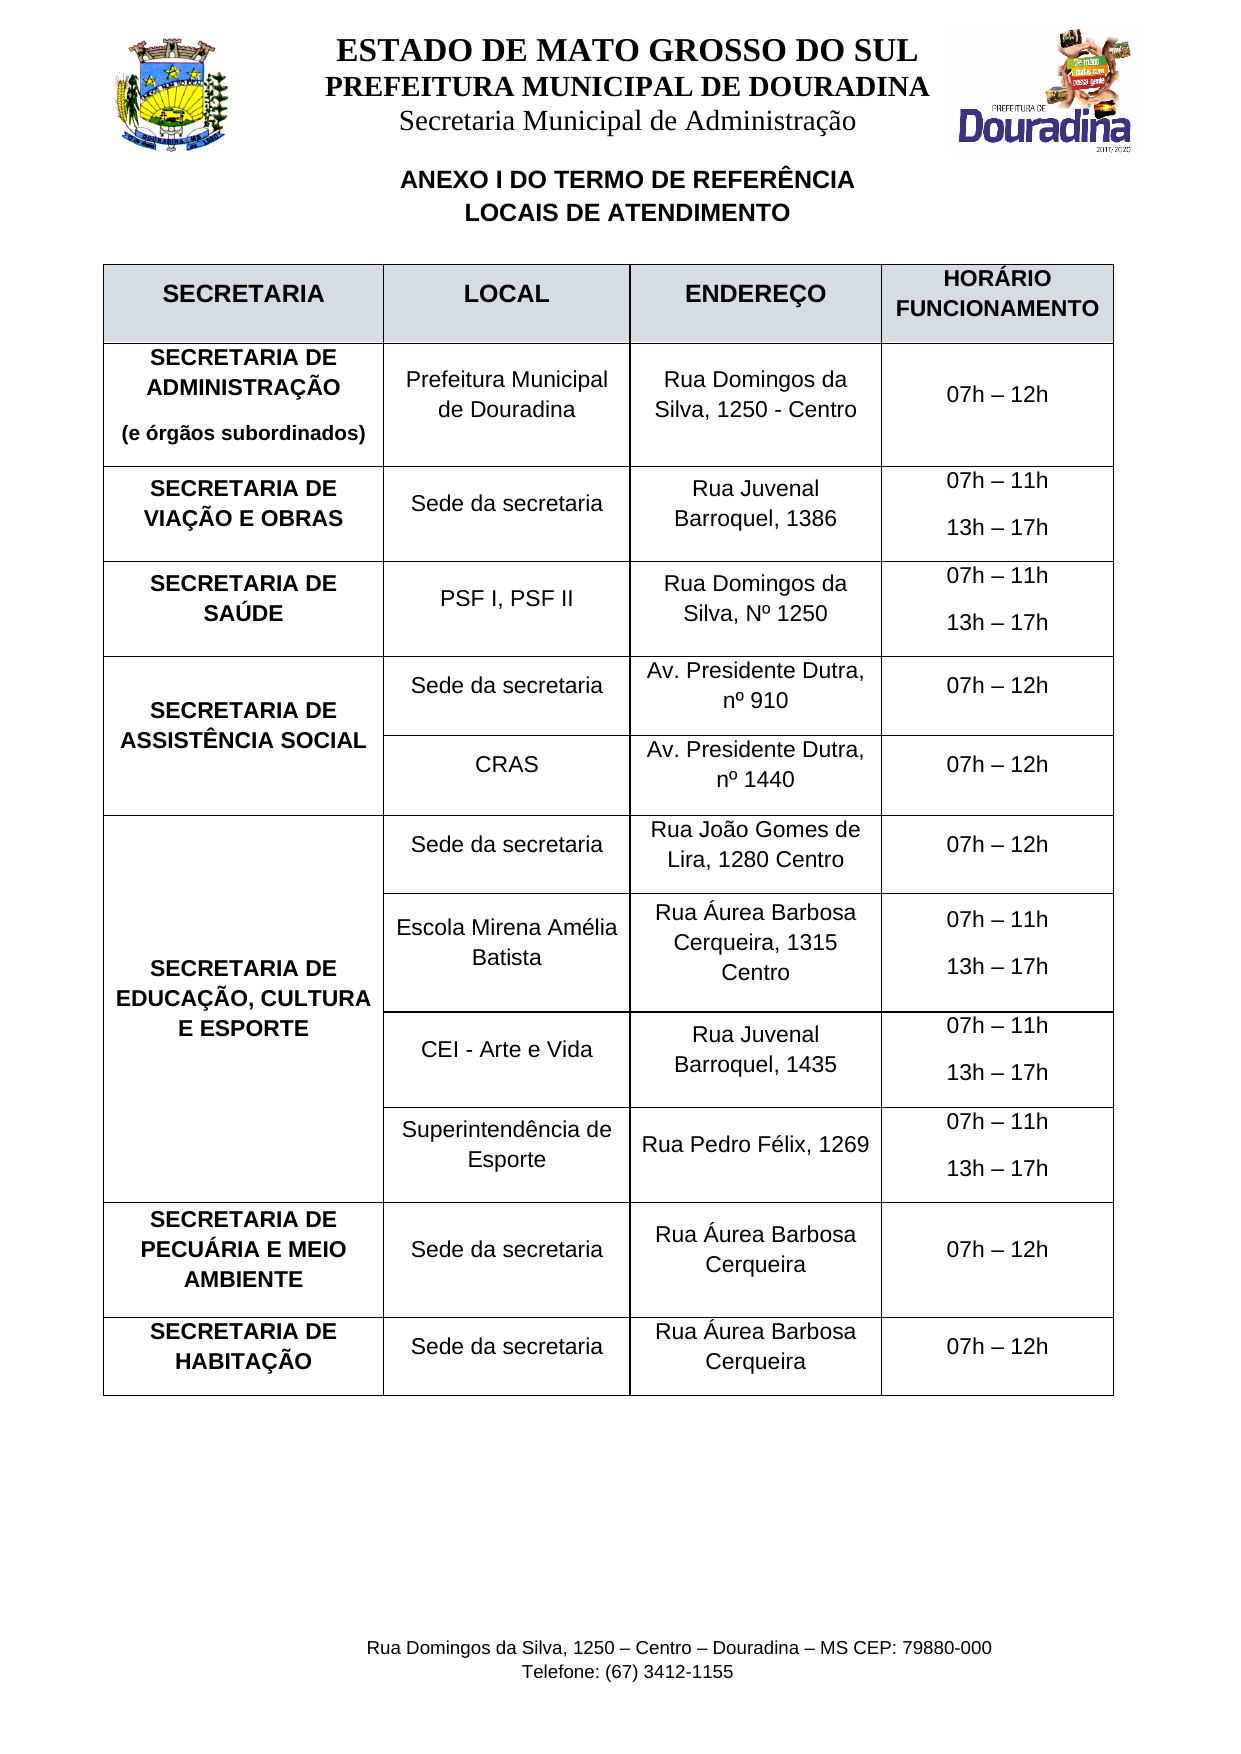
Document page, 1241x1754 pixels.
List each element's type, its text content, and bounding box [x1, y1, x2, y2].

table_cell Prefeitura Municipal de Douradina [384, 344, 629, 466]
table_cell Sede da secretaria [384, 467, 629, 561]
table_cell Sede da secretaria [384, 816, 629, 893]
table_header SECRETARIA [104, 265, 383, 342]
table_cell 07h – 11h 13h – 17h [882, 562, 1113, 656]
text LOCAIS DE ATENDIMENTO [118, 198, 1137, 227]
table_cell Sede da secretaria [384, 1203, 629, 1317]
table_cell Rua Áurea Barbosa Cerqueira [631, 1318, 881, 1395]
table_cell Rua Juvenal Barroquel, 1435 [631, 1013, 881, 1107]
table_cell Rua Áurea Barbosa Cerqueira [631, 1203, 881, 1317]
table_cell Rua Domingos da Silva, 1250 - Centro [631, 344, 881, 466]
table_cell Rua Pedro Félix, 1269 [631, 1108, 881, 1202]
table_cell Rua Áurea Barbosa Cerqueira, 1315 Centro [631, 894, 881, 1011]
table_cell 07h – 12h [882, 1203, 1113, 1317]
table_cell 07h – 11h 13h – 17h [882, 1108, 1113, 1202]
table_cell Sede da secretaria [384, 1318, 629, 1395]
table_header ENDEREÇO [631, 265, 881, 342]
picture [948, 25, 1141, 156]
table_cell SECRETARIA DE HABITAÇÃO [104, 1318, 383, 1395]
picture [104, 25, 237, 162]
table_cell Superintendência de Esporte [384, 1108, 629, 1202]
table_cell SECRETARIA DE VIAÇÃO E OBRAS [104, 467, 383, 561]
table_cell CEI - Arte e Vida [384, 1013, 629, 1107]
table_cell Av. Presidente Dutra, nº 1440 [631, 736, 881, 814]
table_header HORÁRIO FUNCIONAMENTO [882, 265, 1113, 342]
table_cell SECRETARIA DE PECUÁRIA E MEIO AMBIENTE [104, 1203, 383, 1317]
table_cell SECRETARIA DE SAÚDE [104, 562, 383, 656]
text ANEXO I DO TERMO DE REFERÊNCIA [118, 165, 1137, 194]
table_cell Rua Juvenal Barroquel, 1386 [631, 467, 881, 561]
table_cell 07h – 11h 13h – 17h [882, 894, 1113, 1011]
table_cell Escola Mirena Amélia Batista [384, 894, 629, 1011]
table_cell Rua Domingos da Silva, Nº 1250 [631, 562, 881, 656]
table_cell 07h – 12h [882, 816, 1113, 893]
table_cell SECRETARIA DE EDUCAÇÃO, CULTURA E ESPORTE [104, 816, 383, 1202]
table_cell 07h – 11h 13h – 17h [882, 1013, 1113, 1107]
table_cell Sede da secretaria [384, 657, 629, 734]
table_cell 07h – 12h [882, 657, 1113, 734]
table_cell Av. Presidente Dutra, nº 910 [631, 657, 881, 734]
table_header LOCAL [384, 265, 629, 342]
table_cell 07h – 11h 13h – 17h [882, 467, 1113, 561]
table_cell SECRETARIA DE ADMINISTRAÇÃO (e órgãos subordinados) [104, 344, 383, 466]
table_cell 07h – 12h [882, 344, 1113, 466]
table_cell 07h – 12h [882, 1318, 1113, 1395]
table_cell CRAS [384, 736, 629, 814]
table_cell Rua João Gomes de Lira, 1280 Centro [631, 816, 881, 893]
table_cell SECRETARIA DE ASSISTÊNCIA SOCIAL [104, 657, 383, 814]
table_cell 07h – 12h [882, 736, 1113, 814]
table_cell PSF I, PSF II [384, 562, 629, 656]
